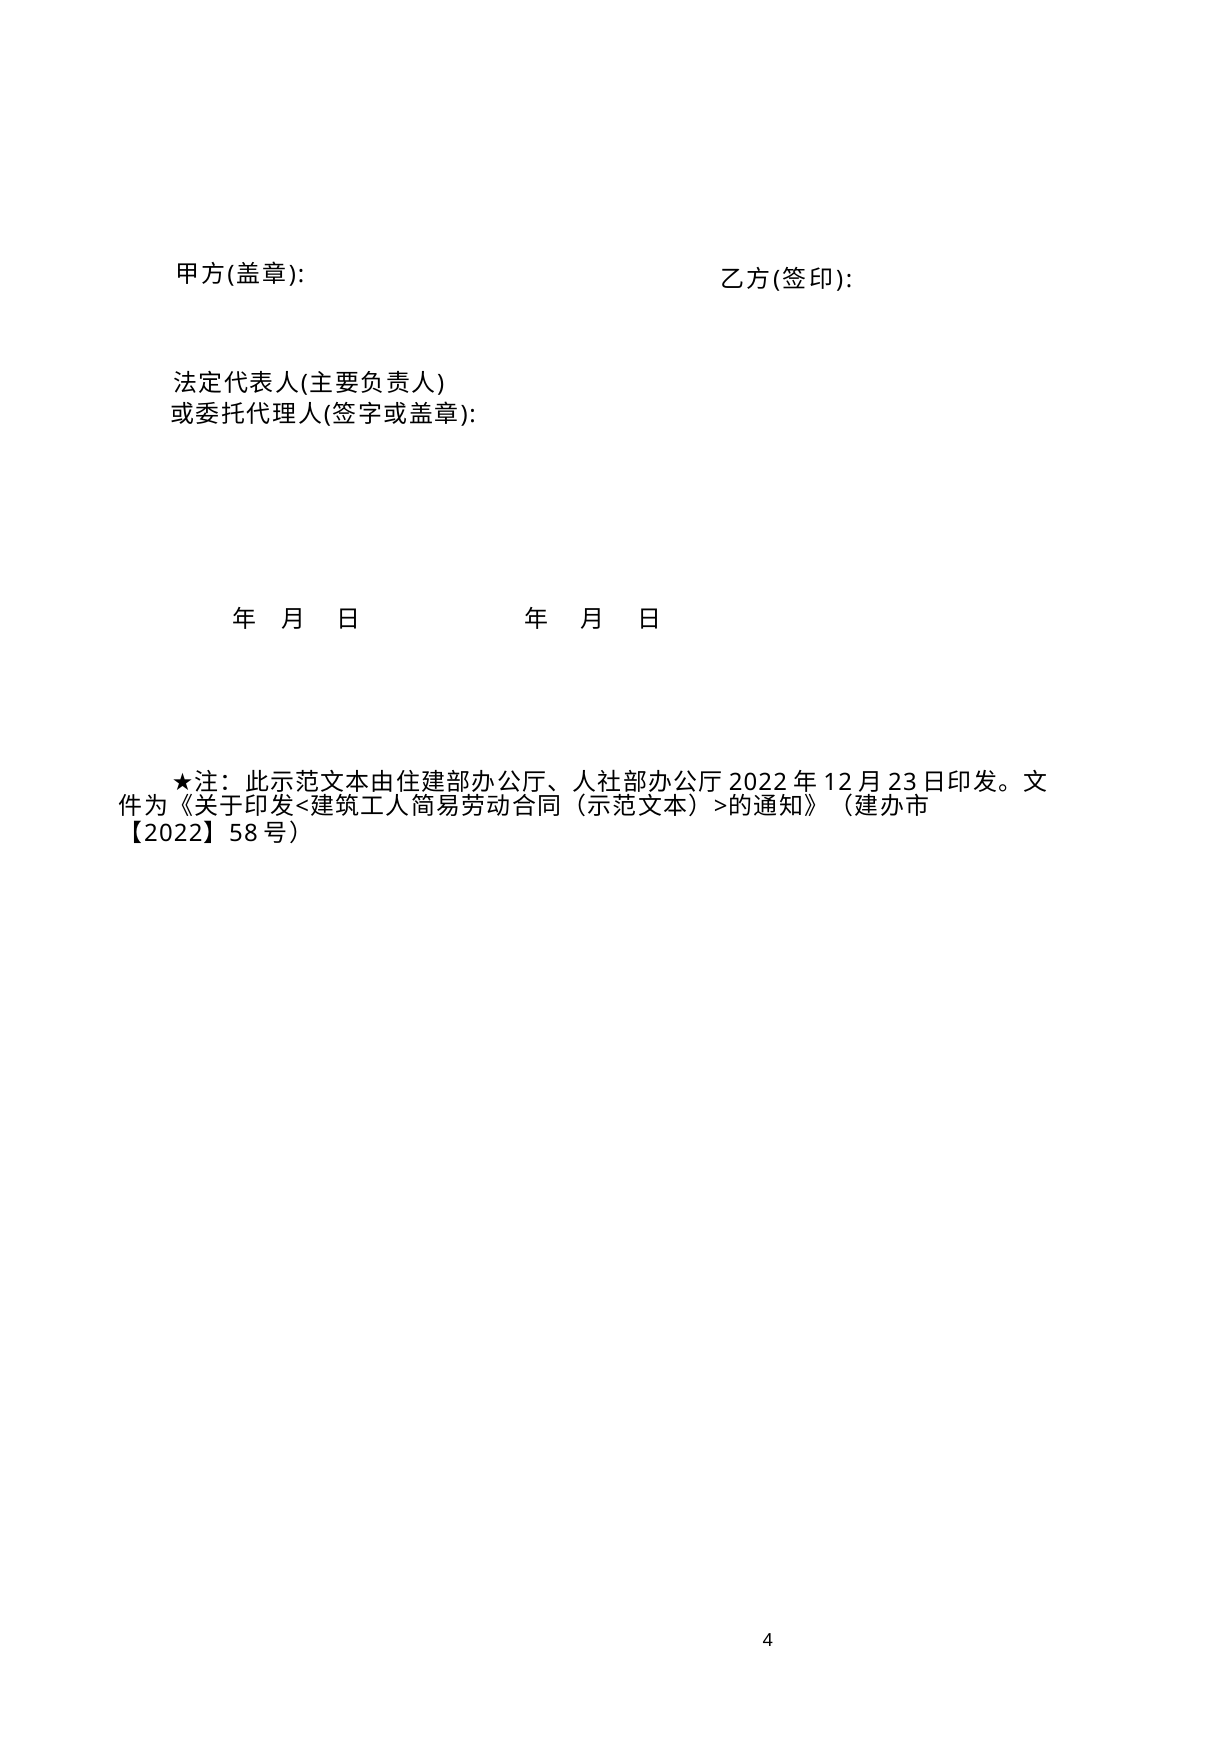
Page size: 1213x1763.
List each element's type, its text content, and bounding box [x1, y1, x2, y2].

text 法定代表人(主要负责人) [119, 366, 709, 398]
text 甲方(盖章): [119, 257, 709, 289]
text 或委托代理人(签字或盖章): [170, 402, 709, 428]
text ★注：此示范文本由住建部办公厅、人社部办公厅2022年12月23日印发。文件为《关于印发<建筑工人简易劳动合同（示范文本）>的通知》（建办市【2022】58号） [119, 769, 1063, 848]
text 乙方(签印): [720, 262, 1063, 294]
text 年 月 日 年 月 日 [232, 606, 1063, 633]
